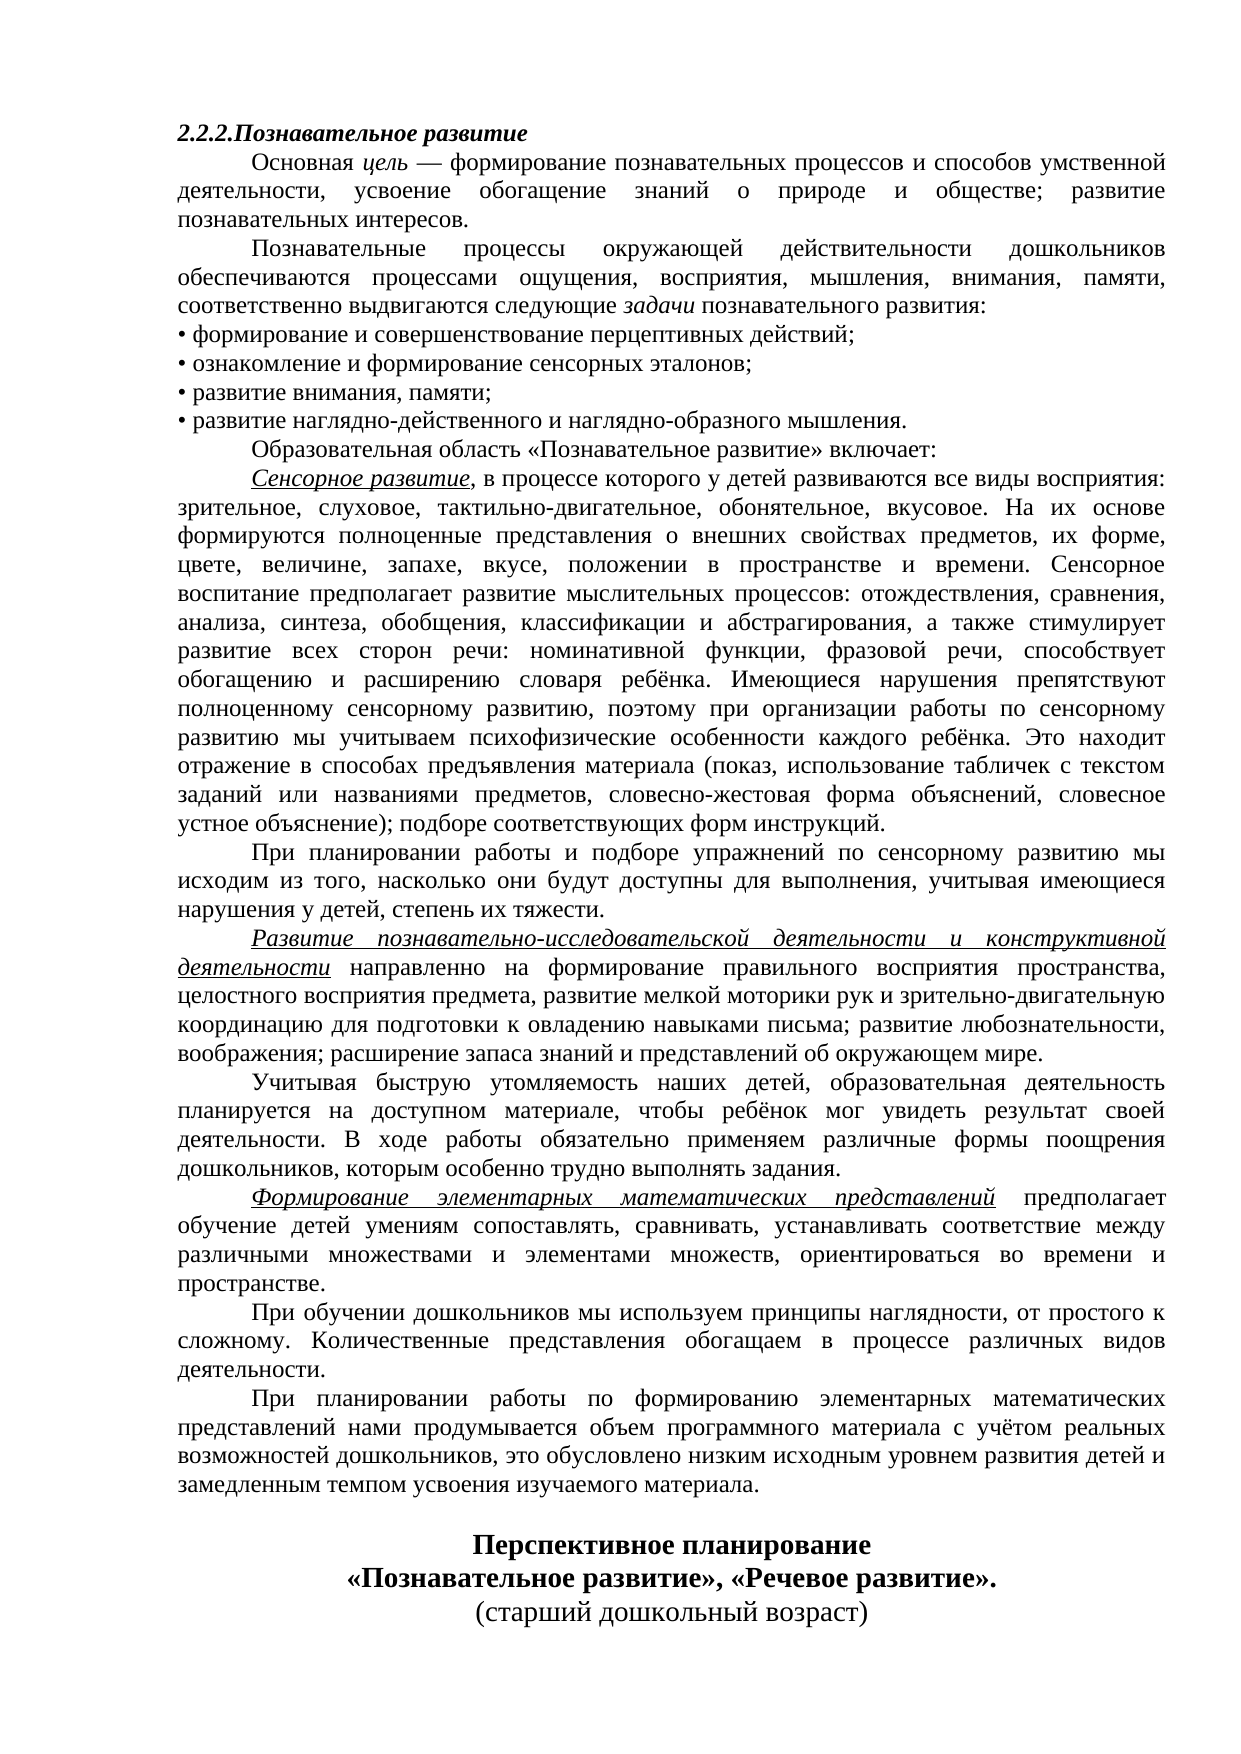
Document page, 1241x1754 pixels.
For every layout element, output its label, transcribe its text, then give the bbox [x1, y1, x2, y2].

text (старший дошкольный возраст) [177, 1594, 1166, 1627]
text • ознакомление и формирование сенсорных эталонов; [177, 348, 1166, 377]
text Сенсорное развитие, в процессе которого у детей развиваются все виды восприятия: зрительное, слуховое, тактильно-двигательное, обонятельное, вкусовое. На их основе формируются полноценные представления о внешних свойствах предметов, их форме, цвете, величине, запахе, вкусе, положении в пространстве и времени. Сенсорное воспитание предполагает развитие мыслительных процессов: отождествления, сравнения, анализа, синтеза, обобщения, классификации и абстрагирования, а также стимулирует развитие всех сторон речи: номинативной функции, фразовой речи, способствует обогащению и расширению словаря ребёнка. Имеющиеся нарушения препятствуют полноценному сенсорному развитию, поэтому при организации работы по сенсорному развитию мы учитываем психофизические особенности каждого ребёнка. Это находит отражение в способах предъявления материала (показ, использование табличек с текстом заданий или названиями предметов, словесно-жестовая форма объяснений, словесное устное объяснение); подборе соответствующих форм инструкций. [177, 463, 1166, 837]
text • развитие наглядно-действенного и наглядно-образного мышления. [177, 406, 1166, 434]
text Основная цель — формирование познавательных процессов и способов умственной деятельности, усвоение обогащение знаний о природе и обществе; развитие познавательных интересов. [177, 147, 1166, 233]
text Познавательные процессы окружающей действительности дошкольников обеспечиваются процессами ощущения, восприятия, мышления, внимания, памяти, соответственно выдвигаются следующие задачи познавательного развития: [177, 233, 1166, 319]
text При планировании работы по формированию элементарных математических представлений нами продумывается объем программного материала с учётом реальных возможностей дошкольников, это обусловлено низким исходным уровнем развития детей и замедленным темпом усвоения изучаемого материала. [177, 1383, 1166, 1498]
text Перспективное планирование [177, 1527, 1166, 1560]
text При обучении дошкольников мы используем принципы наглядности, от простого к сложному. Количественные представления обогащаем в процессе различных видов деятельности. [177, 1297, 1166, 1383]
text Формирование элементарных математических представлений предполагает обучение детей умениям сопоставлять, сравнивать, устанавливать соответствие между различными множествами и элементами множеств, ориентироваться во времени и пространстве. [177, 1182, 1166, 1297]
text При планировании работы и подборе упражнений по сенсорному развитию мы исходим из того, насколько они будут доступны для выполнения, учитывая имеющиеся нарушения у детей, степень их тяжести. [177, 837, 1166, 923]
text «Познавательное развитие», «Речевое развитие». [177, 1560, 1166, 1594]
text Развитие познавательно-исследовательской деятельности и конструктивной деятельности направленно на формирование правильного восприятия пространства, целостного восприятия предмета, развитие мелкой моторики рук и зрительно-двигательную координацию для подготовки к овладению навыками письма; развитие любознательности, воображения; расширение запаса знаний и представлений об окружающем мире. [177, 923, 1166, 1067]
text 2.2.2.Познавательное развитие [177, 118, 1166, 147]
text Учитывая быструю утомляемость наших детей, образовательная деятельность планируется на доступном материале, чтобы ребёнок мог увидеть результат своей деятельности. В ходе работы обязательно применяем различные формы поощрения дошкольников, которым особенно трудно выполнять задания. [177, 1067, 1166, 1182]
text • развитие внимания, памяти; [177, 377, 1166, 406]
text Образовательная область «Познавательное развитие» включает: [177, 434, 1166, 463]
text • формирование и совершенствование перцептивных действий; [177, 319, 1166, 348]
